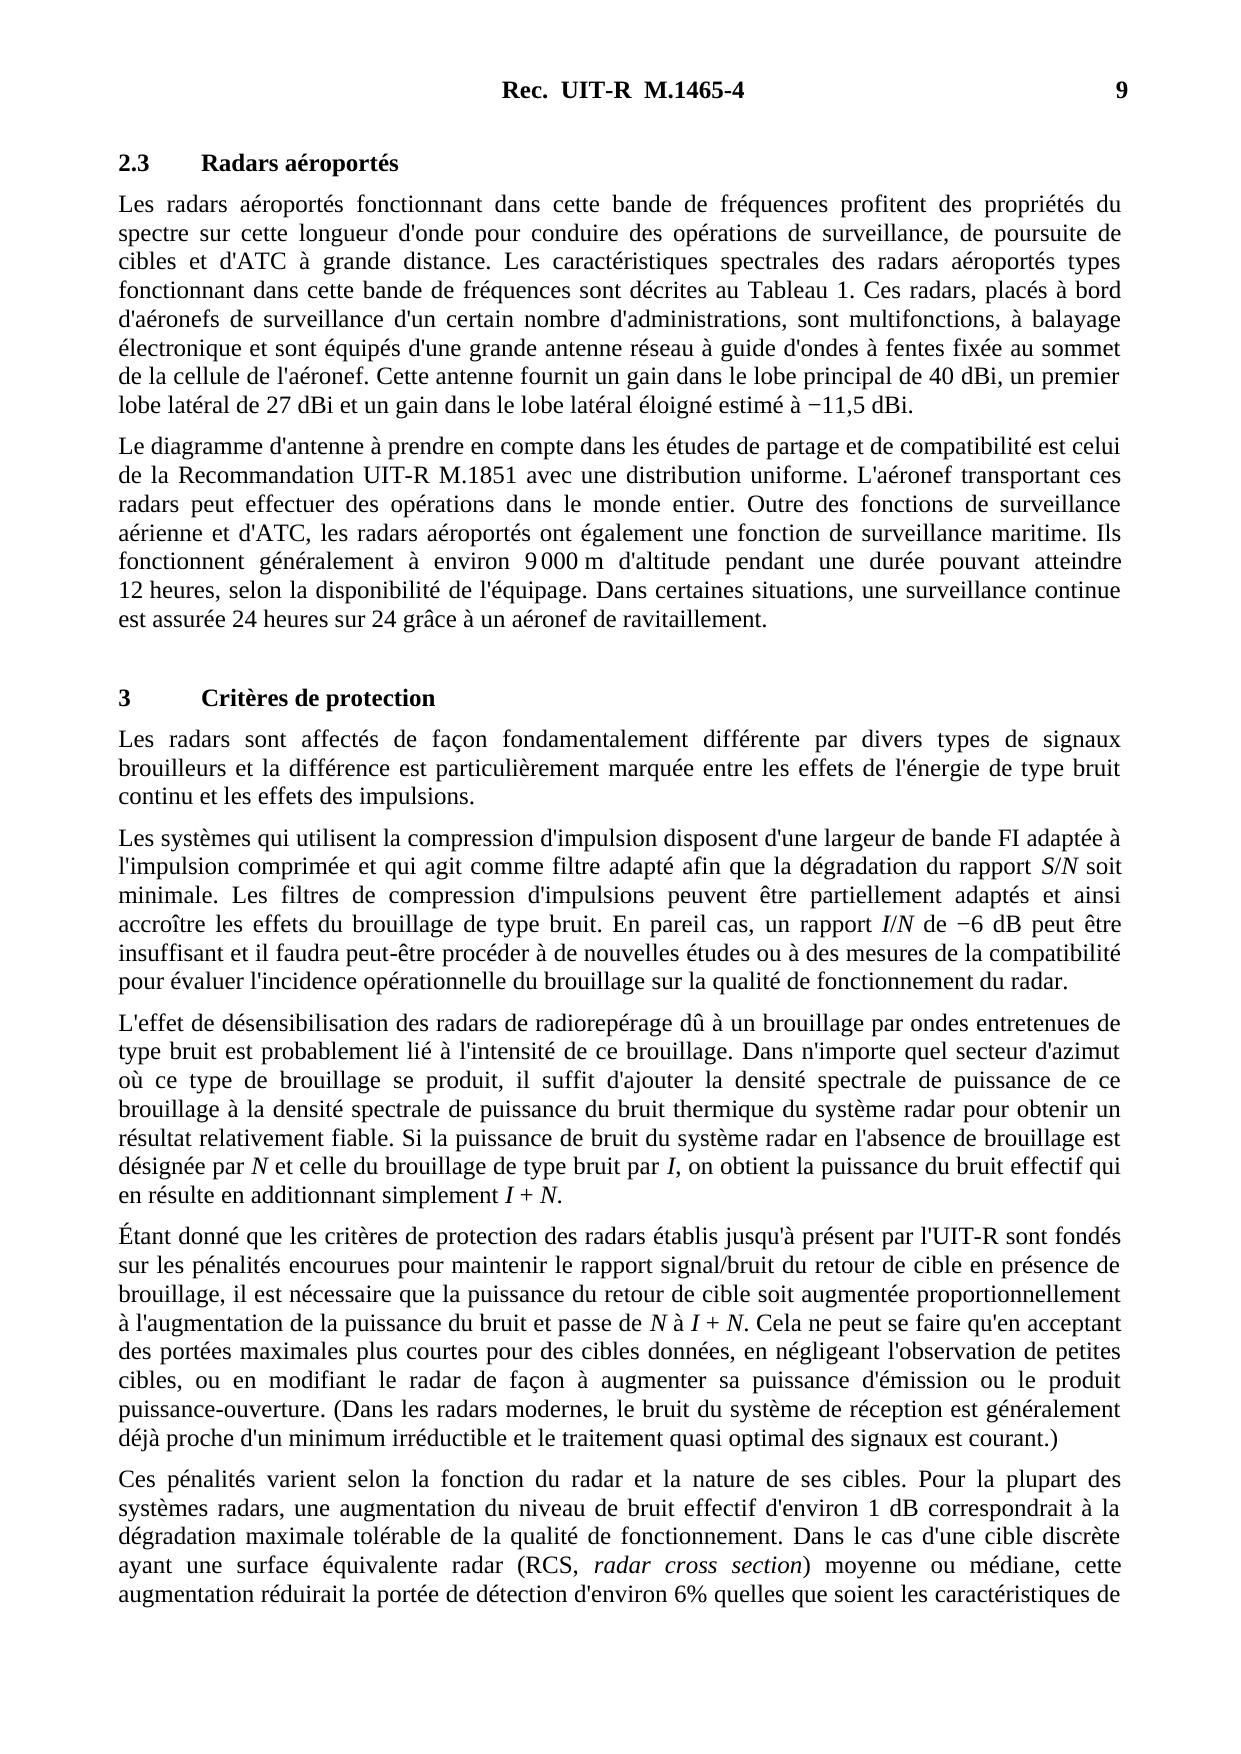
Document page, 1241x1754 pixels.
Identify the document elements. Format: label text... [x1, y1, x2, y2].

text Les radars aéroportés fonctionnant dans cette bande de fréquences profitent des propriétés du spectre sur cette longueur d'onde pour conduire des opérations de surveillance, de poursuite de cibles et d'ATC à grande distance. Les caractéristiques spectrales des radars aéroportés types fonctionnant dans cette bande de fréquences sont décrites au Tableau 1. Ces radars, placés à bord d'aéronefs de surveillance d'un certain nombre d'administrations, sont multifonctions, à balayage électronique et sont équipés d'une grande antenne réseau à guide d'ondes à fentes fixée au sommet de la cellule de l'aéronef. Cette antenne fournit un gain dans le lobe principal de 40 dBi, un premier lobe latéral de 27 dBi et un gain dans le lobe latéral éloigné estimé à −11,5 dBi. [118, 189, 1122, 419]
text Les systèmes qui utilisent la compression d'impulsion disposent d'une largeur de bande FI adaptée à l'impulsion comprimée et qui agit comme filtre adapté afin que la dégradation du rapport S/N soit minimale. Les filtres de compression d'impulsions peuvent être partiellement adaptés et ainsi accroître les effets du brouillage de type bruit. En pareil cas, un rapport I/N de −6 dB peut être insuffisant et il faudra peut-être procéder à de nouvelles études ou à des mesures de la compatibilité pour évaluer l'incidence opérationnelle du brouillage sur la qualité de fonctionnement du radar. [118, 823, 1122, 995]
text L'effet de désensibilisation des radars de radiorepérage dû à un brouillage par ondes entretenues de type bruit est probablement lié à l'intensité de ce brouillage. Dans n'importe quel secteur d'azimut où ce type de brouillage se produit, il suffit d'ajouter la densité spectrale de puissance de ce brouillage à la densité spectrale de puissance du bruit thermique du système radar pour obtenir un résultat relativement fiable. Si la puissance de bruit du système radar en l'absence de brouillage est désignée par N et celle du brouillage de type bruit par I, on obtient la puissance du bruit effectif qui en résulte en additionnant simplement I + N. [118, 1008, 1122, 1209]
subtitle 2.3 Radars aéroportés [118, 148, 1122, 176]
text Le diagramme d'antenne à prendre en compte dans les études de partage et de compatibilité est celui de la Recommandation UIT-R M.1851 avec une distribution uniforme. L'aéronef transportant ces radars peut effectuer des opérations dans le monde entier. Outre des fonctions de surveillance aérienne et d'ATC, les radars aéroportés ont également une fonction de surveillance maritime. Ils fonctionnent généralement à environ 9 000 m d'altitude pendant une durée pouvant atteindre 12 heures, selon la disponibilité de l'équipage. Dans certaines situations, une surveillance continue est assurée 24 heures sur 24 grâce à un aéronef de ravitaillement. [118, 431, 1122, 633]
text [118, 1464, 1122, 1608]
subtitle 3 Critères de protection [118, 683, 1122, 711]
text Étant donné que les critères de protection des radars établis jusqu'à présent par l'UIT-R sont fondés sur les pénalités encourues pour maintenir le rapport signal/bruit du retour de cible en présence de brouillage, il est nécessaire que la puissance du retour de cible soit augmentée proportionnellement à l'augmentation de la puissance du bruit et passe de N à I + N. Cela ne peut se faire qu'en acceptant des portées maximales plus courtes pour des cibles données, en négligeant l'observation de petites cibles, ou en modifiant le radar de façon à augmenter sa puissance d'émission ou le produit puissance-ouverture. (Dans les radars modernes, le bruit du système de réception est généralement déjà proche d'un minimum irréductible et le traitement quasi optimal des signaux est courant.) [118, 1221, 1122, 1451]
text Les radars sont affectés de façon fondamentalement différente par divers types de signaux brouilleurs et la différence est particulièrement marquée entre les effets de l'énergie de type bruit continu et les effets des impulsions. [118, 724, 1122, 810]
